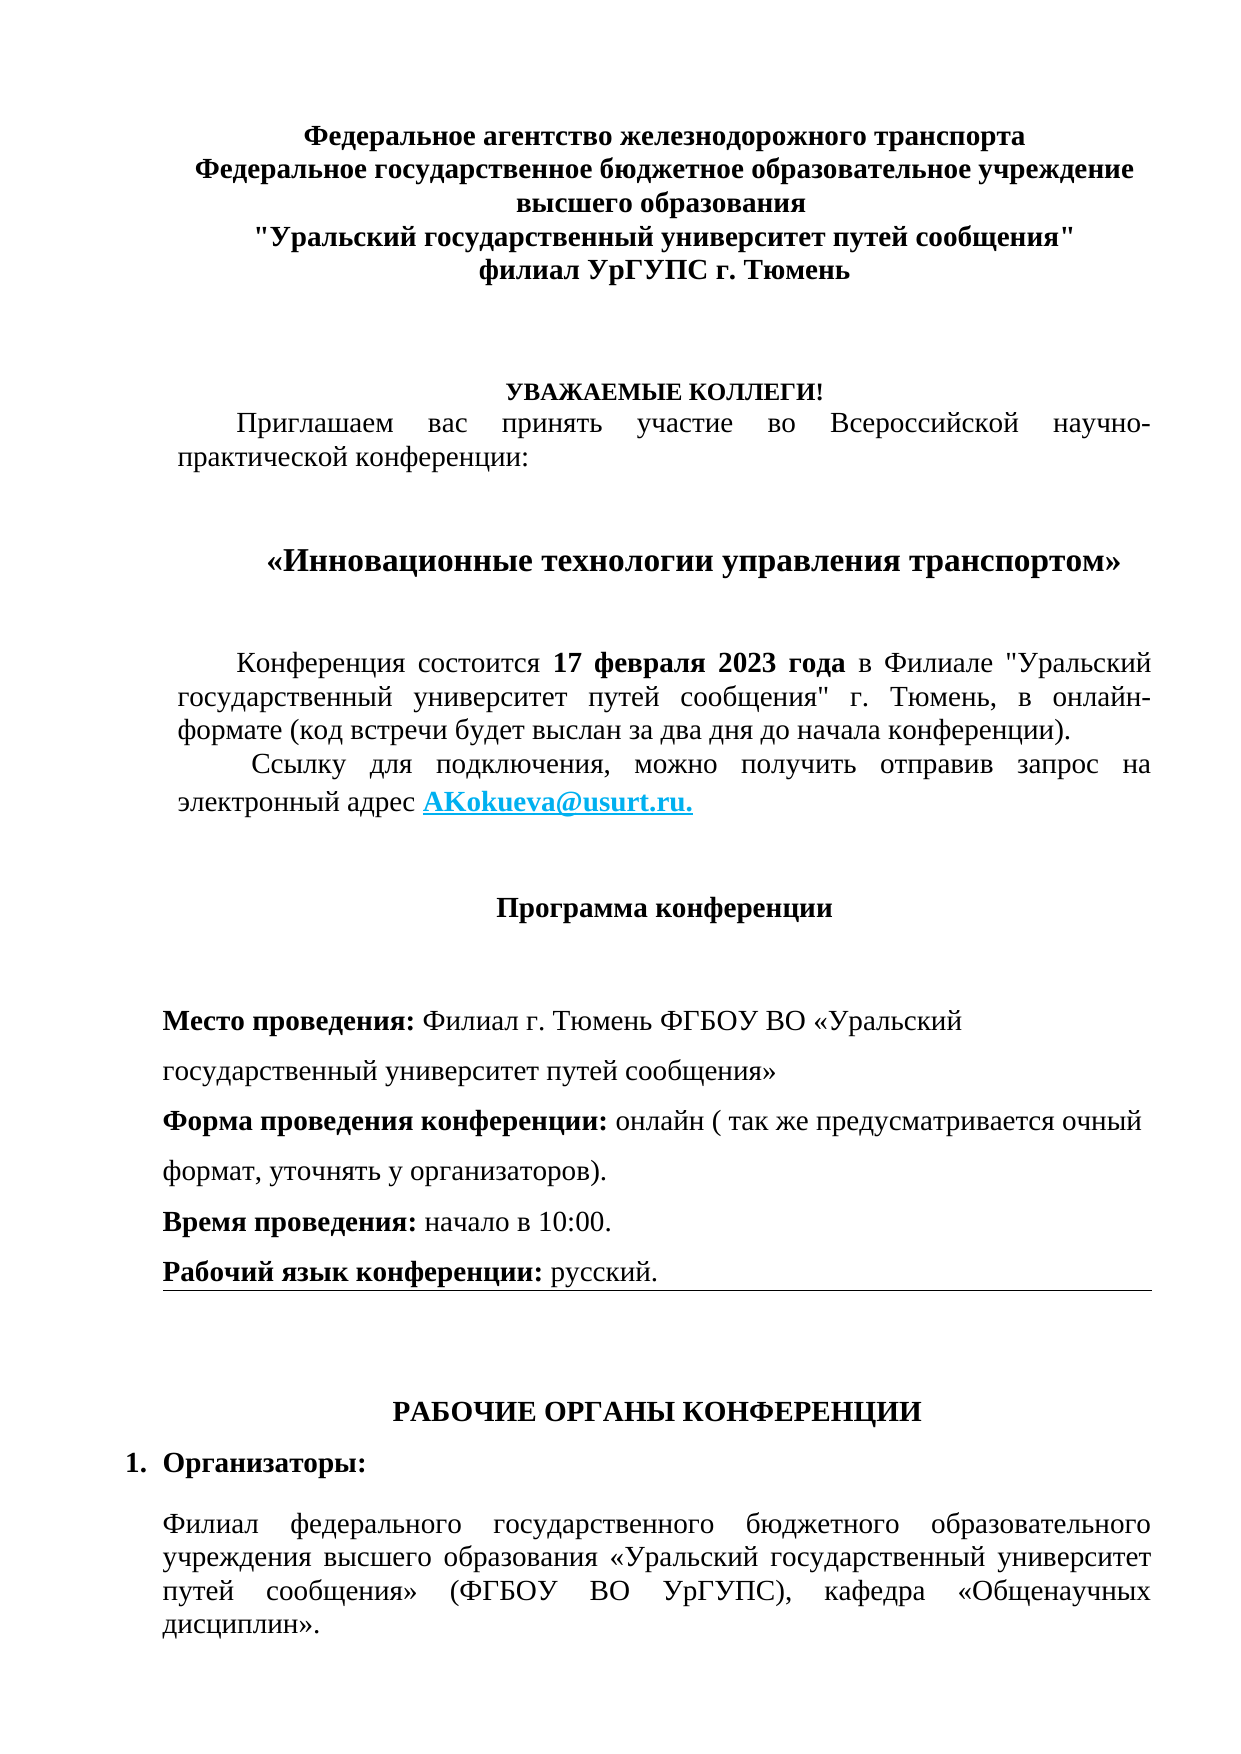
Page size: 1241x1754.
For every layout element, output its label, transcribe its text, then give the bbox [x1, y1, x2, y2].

text филиал УрГУПС г. Тюмень [177, 252, 1152, 286]
text Филиал федерального государственного бюджетного образовательного учреждения высшего образования «Уральский государственный университет путей сообщения» (ФГБОУ ВО УрГУПС), кафедра «Общенаучных дисциплин». [162, 1506, 1152, 1640]
text РАБОЧИЕ ОРГАНЫ КОНФЕРЕНЦИИ [162, 1394, 1152, 1428]
text Приглашаем вас принять участие во Всероссийской научно-практической конференции: [177, 406, 1152, 473]
list Организаторы: [125, 1445, 1152, 1478]
text Конференция состоится 17 февраля 2023 года в Филиале "Уральский государственный университет путей сообщения" г. Тюмень, в онлайн-формате (код встречи будет выслан за два дня до начала конференции). [177, 645, 1152, 746]
text Федеральное агентство железнодорожного транспорта [177, 118, 1152, 152]
text Рабочий язык конференции: русский. [162, 1254, 1152, 1291]
text «Инновационные технологии управления транспортом» [177, 540, 1152, 578]
text Программа конференции [177, 890, 1152, 923]
text УВАЖАЕМЫЕ КОЛЛЕГИ! [177, 377, 1152, 406]
text Ссылку для подключения, можно получить отправив запрос на электронный адрес AKokueva@usurt.ru. [177, 746, 1152, 818]
text Место проведения: Филиал г. Тюмень ФГБОУ ВО «Уральский государственный университет путей сообщения» [162, 1003, 1152, 1086]
text высшего образования "Уральский государственный университет путей сообщения" [177, 185, 1152, 252]
text Время проведения: начало в 10:00. [162, 1204, 1152, 1237]
text Федеральное государственное бюджетное образовательное учреждение [177, 152, 1152, 185]
text Форма проведения конференции: онлайн ( так же предусматривается очный формат, уточнять у организаторов). [162, 1103, 1152, 1187]
